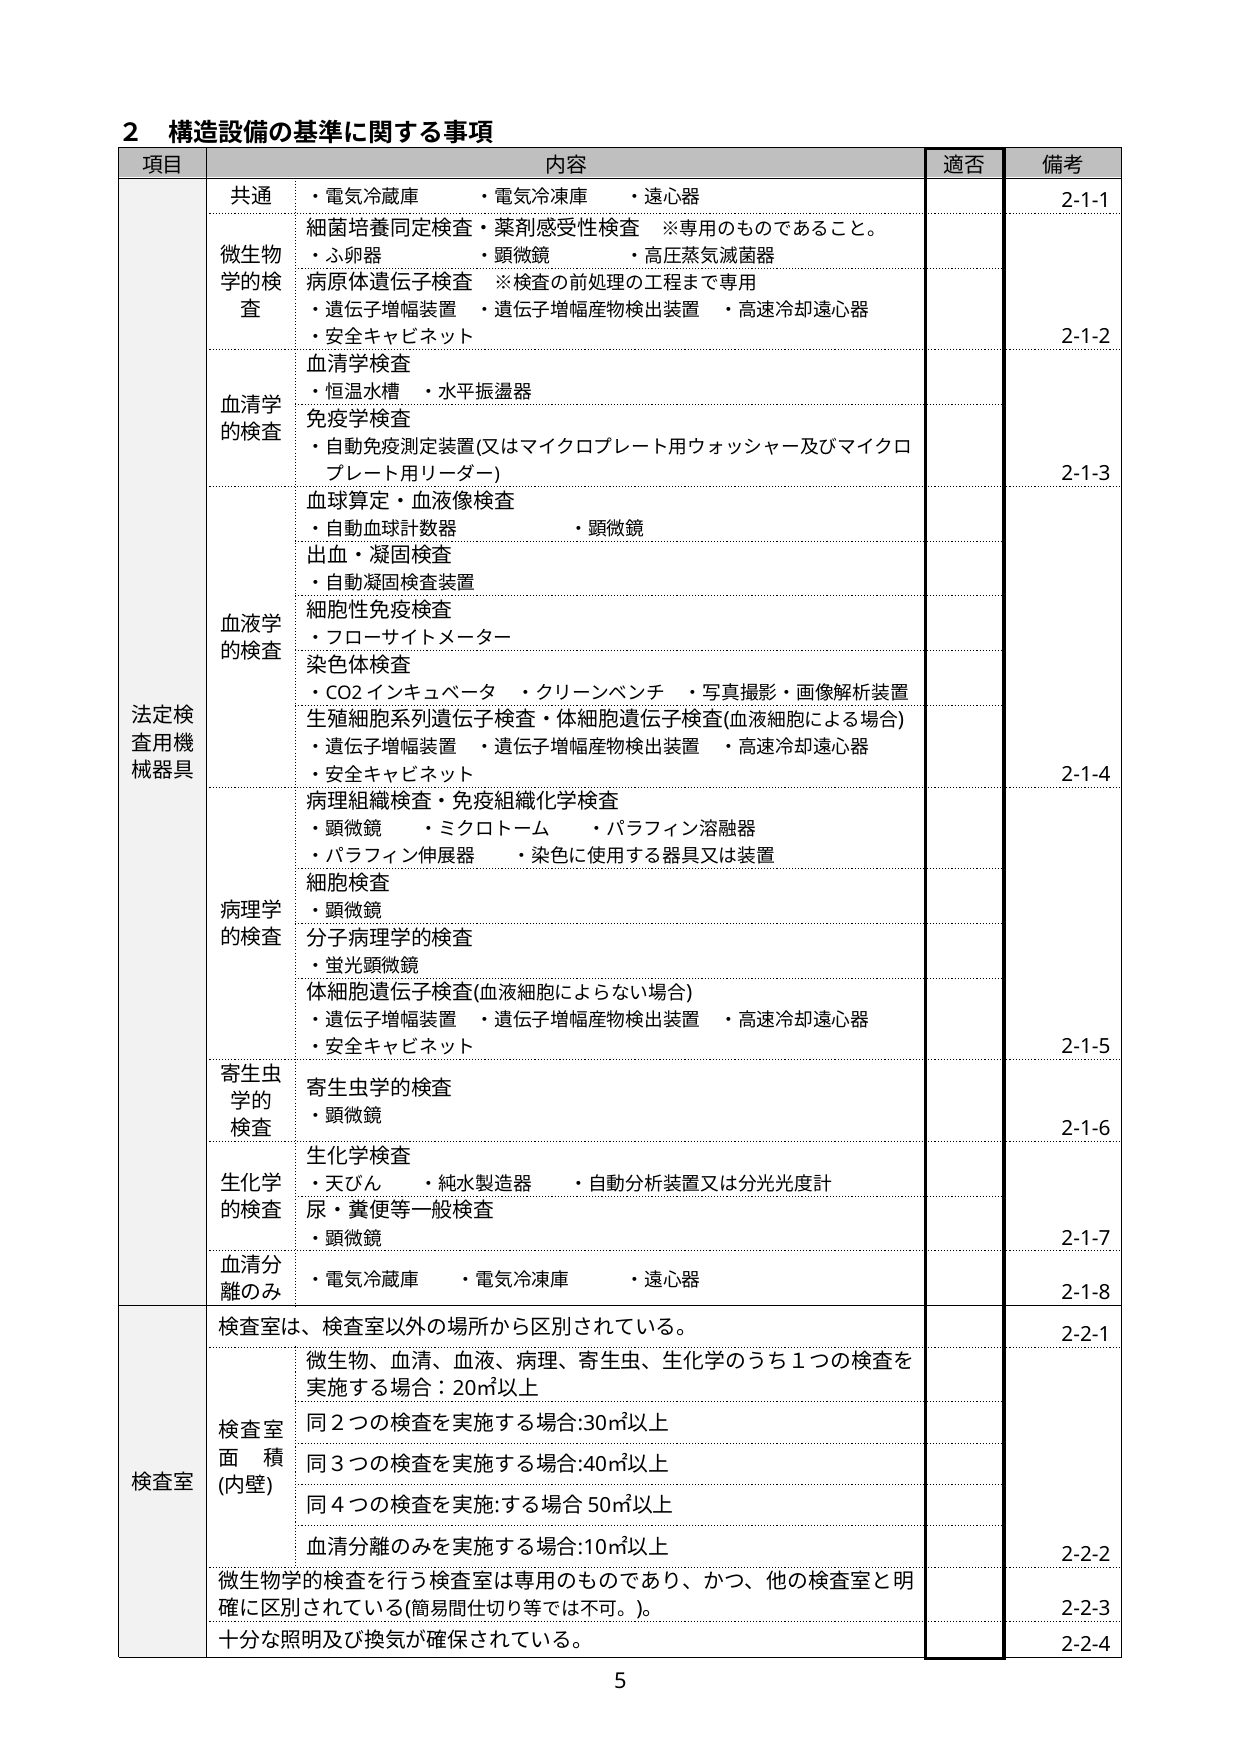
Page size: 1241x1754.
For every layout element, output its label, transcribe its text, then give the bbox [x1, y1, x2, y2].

table_cell [927, 404, 1002, 486]
table_cell [927, 213, 1002, 268]
table_cell [927, 1250, 1002, 1305]
table_cell [927, 868, 1002, 923]
table_cell 2-1-2 [1006, 213, 1121, 349]
table_cell 微生物、血清、血液、病理、寄生虫、生化学のうち１つの検査を実施する場合：20㎡以上 [295, 1346, 924, 1401]
table_cell [927, 1141, 1002, 1196]
table_cell 2-1-8 [1006, 1250, 1121, 1305]
table_cell 血清分離のみ [207, 1250, 295, 1305]
table_cell 微生物学的検査 [207, 213, 295, 349]
table_cell 血液学的検査 [207, 486, 295, 786]
table_cell [927, 705, 1002, 786]
table_cell 分子病理学的検査 ・蛍光顕微鏡 [295, 923, 924, 977]
table_cell [927, 349, 1002, 404]
table_cell 尿・糞便等一般検査 ・顕微鏡 [295, 1196, 924, 1250]
table_cell [927, 1306, 1002, 1346]
table_cell 2-1-3 [1006, 349, 1121, 486]
table_cell [927, 1059, 1002, 1141]
table_cell [927, 978, 1002, 1059]
table_cell 細胞性免疫検査 ・フローサイトメーター [295, 595, 924, 650]
table_cell [927, 1346, 1002, 1401]
table_cell 2-1-6 [1006, 1059, 1121, 1141]
table_cell 2-1-1 [1006, 179, 1121, 213]
table_cell 同２つの検査を実施する場合:30㎡以上 [295, 1401, 924, 1442]
table_cell [927, 1196, 1002, 1250]
table_cell [927, 179, 1002, 213]
table_cell 法定検査用機械器具 [119, 179, 206, 1305]
table_cell 寄生虫学的検査 ・顕微鏡 [295, 1059, 924, 1141]
table_cell [927, 268, 1002, 349]
table_cell 血清分離のみを実施する場合:10㎡以上 [295, 1525, 924, 1567]
table_cell 生化学的検査 [207, 1141, 295, 1250]
table_cell 染色体検査 ・CO2インキュベータ ・クリーンベンチ ・写真撮影・画像解析装置 [295, 650, 924, 704]
table_cell 生殖細胞系列遺伝子検査・体細胞遺伝子検査(血液細胞による場合) ・遺伝子増幅装置 ・遺伝子増幅産物検出装置 ・高速冷却遠心器 ・安全キャビネット [295, 705, 924, 786]
table_cell 十分な照明及び換気が確保されている。 [207, 1621, 924, 1657]
table_cell 2-2-1 [1006, 1306, 1121, 1346]
table_cell 2-1-5 [1006, 786, 1121, 1059]
table_cell 寄生虫学的 検査 [207, 1059, 295, 1141]
table_cell [927, 486, 1002, 541]
table_cell 共通 [207, 179, 295, 213]
table_header 内容 [207, 148, 924, 177]
table_cell 2-1-7 [1006, 1141, 1121, 1250]
table_header 項目 [119, 148, 206, 177]
table_cell 細胞検査 ・顕微鏡 [295, 868, 924, 923]
table_cell 病理学的検査 [207, 786, 295, 1059]
table_cell [927, 1567, 1002, 1621]
table_cell 血清学的検査 [207, 349, 295, 486]
table_cell 2-1-4 [1006, 486, 1121, 786]
table_cell 出血・凝固検査 ・自動凝固検査装置 [295, 541, 924, 595]
table_cell [927, 1621, 1002, 1657]
table_cell 血球算定・血液像検査 ・自動血球計数器 ・顕微鏡 [295, 486, 924, 541]
table_cell 生化学検査 ・天びん ・純水製造器 ・自動分析装置又は分光光度計 [295, 1141, 924, 1196]
table_cell 2-2-2 [1006, 1346, 1121, 1567]
table_cell ・電気冷蔵庫 ・電気冷凍庫 ・遠心器 [295, 179, 924, 213]
table_cell [927, 541, 1002, 595]
table_cell [927, 1443, 1002, 1484]
table_cell 血清学検査 ・恒温水槽 ・水平振盪器 [295, 349, 924, 404]
table_cell [927, 786, 1002, 868]
table_cell 同４つの検査を実施:する場合50㎡以上 [295, 1484, 924, 1525]
table_cell 検査室は、検査室以外の場所から区別されている。 [207, 1306, 924, 1346]
table_cell [927, 650, 1002, 704]
table_header 備考 [1006, 148, 1121, 177]
text ２ 構造設備の基準に関する事項 [118, 118, 1122, 147]
table_cell 病原体遺伝子検査 ※検査の前処理の工程まで専用 ・遺伝子増幅装置 ・遺伝子増幅産物検出装置 ・高速冷却遠心器 ・安全キャビネット [295, 268, 924, 349]
table_cell 同３つの検査を実施する場合:40㎡以上 [295, 1443, 924, 1484]
table_cell [927, 1484, 1002, 1525]
table_cell [927, 1401, 1002, 1442]
table_cell [927, 923, 1002, 977]
table_cell 病理組織検査・免疫組織化学検査 ・顕微鏡 ・ミクロトーム ・パラフィン溶融器 ・パラフィン伸展器 ・染色に使用する器具又は装置 [295, 786, 924, 868]
table_cell 体細胞遺伝子検査(血液細胞によらない場合) ・遺伝子増幅装置 ・遺伝子増幅産物検出装置 ・高速冷却遠心器 ・安全キャビネット [295, 978, 924, 1059]
table_cell 2-2-3 [1006, 1567, 1121, 1621]
table_cell [927, 595, 1002, 650]
table_cell 免疫学検査 ・自動免疫測定装置(又はマイクロプレート用ウォッシャー及びマイクロプレート用リーダー) [295, 404, 924, 486]
table_cell 2-2-4 [1006, 1621, 1121, 1657]
table_cell 微生物学的検査を行う検査室は専用のものであり、かつ、他の検査室と明確に区別されている(簡易間仕切り等では不可。)。 [207, 1567, 924, 1621]
table_header 適否 [927, 150, 1002, 177]
table_cell 検査室 [119, 1306, 206, 1657]
table_cell ・電気冷蔵庫 ・電気冷凍庫 ・遠心器 [295, 1250, 924, 1305]
table_cell [927, 1525, 1002, 1567]
table_cell 検査室面積(内壁) [207, 1346, 295, 1567]
table_cell 細菌培養同定検査・薬剤感受性検査 ※専用のものであること。 ・ふ卵器 ・顕微鏡 ・高圧蒸気滅菌器 [295, 213, 924, 268]
